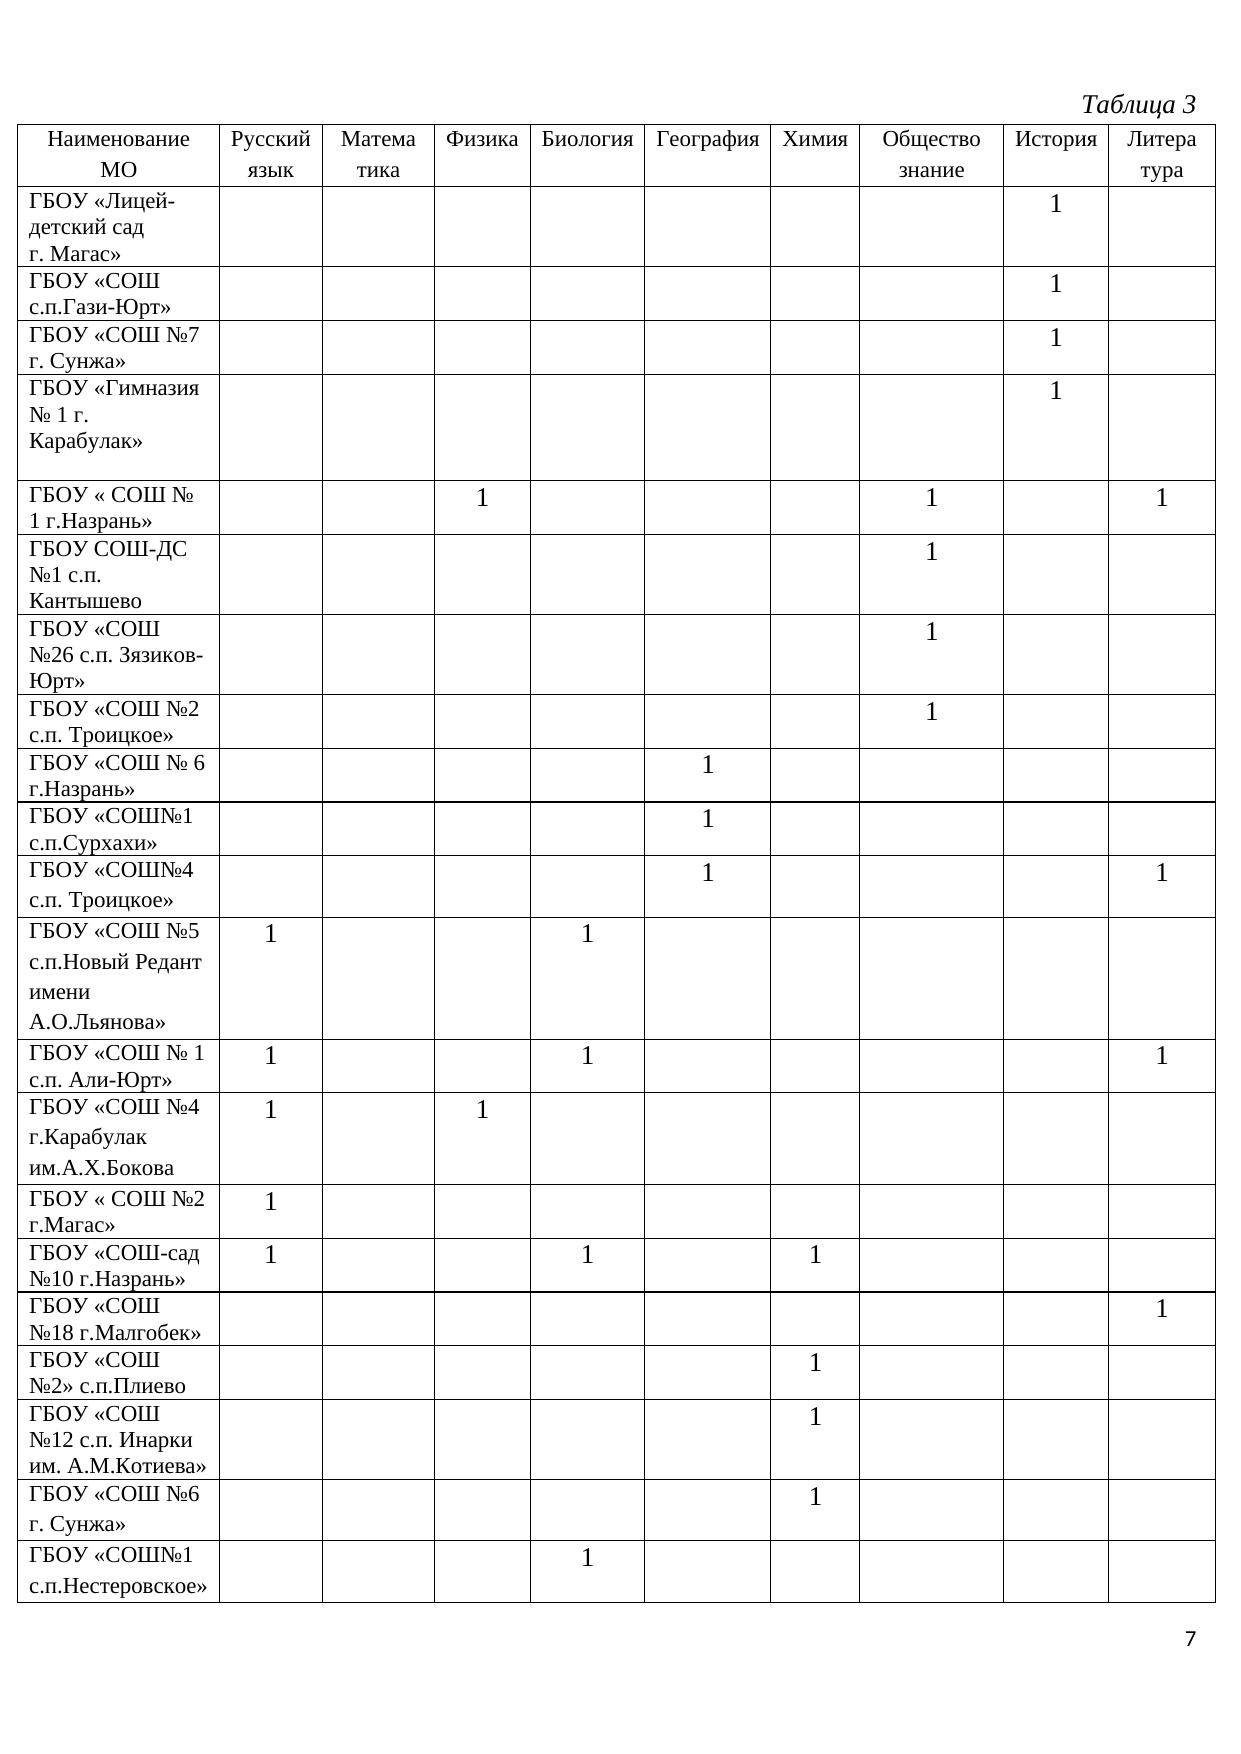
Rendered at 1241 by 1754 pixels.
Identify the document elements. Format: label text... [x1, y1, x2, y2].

table_cell [435, 1541, 530, 1602]
table_cell 1 [860, 615, 1003, 694]
table_cell [1004, 535, 1108, 614]
table_cell [531, 375, 644, 480]
table_cell [531, 1480, 644, 1540]
table_cell [771, 481, 859, 534]
table_cell [220, 1293, 322, 1345]
table_cell 1 [1004, 267, 1108, 320]
table_cell [771, 615, 859, 694]
table_cell ГБОУ «Гимназия № 1 г. Карабулак» [18, 375, 219, 480]
table_header Наименование МО [18, 125, 219, 186]
table_cell [323, 1400, 434, 1479]
table_cell [771, 1185, 859, 1238]
table_cell [323, 481, 434, 534]
table_cell 1 [1109, 1040, 1215, 1092]
table_cell [645, 1040, 770, 1092]
table_cell [323, 749, 434, 801]
table_cell [435, 187, 530, 266]
table_cell [531, 1093, 644, 1184]
table_cell [435, 1293, 530, 1345]
table_cell [220, 535, 322, 614]
table_cell [1004, 1239, 1108, 1291]
table_cell [1109, 187, 1215, 266]
table_cell [531, 321, 644, 373]
table_cell [645, 481, 770, 534]
table_cell ГБОУ «СОШ №5 с.п.Новый Редант имени А.О.Льянова» [18, 918, 219, 1038]
table_header Физика [435, 125, 530, 186]
table_cell [771, 1093, 859, 1184]
table_cell [860, 1093, 1003, 1184]
table_cell 1 [771, 1239, 859, 1291]
table_cell [435, 1346, 530, 1399]
table_cell [771, 375, 859, 480]
table_cell [323, 1239, 434, 1291]
table_cell [1004, 615, 1108, 694]
table_cell [531, 695, 644, 748]
table_cell [860, 1185, 1003, 1238]
table_cell 1 [531, 1239, 644, 1291]
table_cell [645, 1400, 770, 1479]
table_cell ГБОУ «СОШ №2 с.п. Троицкое» [18, 695, 219, 748]
table_cell [645, 187, 770, 266]
table_cell 1 [1109, 856, 1215, 917]
table_cell [1109, 375, 1215, 480]
table_cell 1 [1004, 187, 1108, 266]
table_cell [1109, 749, 1215, 801]
table_cell 1 [220, 1239, 322, 1291]
table_cell [323, 1346, 434, 1399]
table_cell [645, 1239, 770, 1291]
table_cell [323, 1480, 434, 1540]
table_cell [1004, 856, 1108, 917]
table_cell [220, 803, 322, 855]
table_cell [323, 615, 434, 694]
table_cell [323, 1040, 434, 1092]
table_cell 1 [771, 1346, 859, 1399]
table_cell [860, 1239, 1003, 1291]
table_cell [645, 1185, 770, 1238]
table_cell [323, 1185, 434, 1238]
table_cell 1 [771, 1400, 859, 1479]
table_cell ГБОУ «СОШ№1 с.п.Нестеровское» [18, 1541, 219, 1602]
table_cell [1109, 321, 1215, 373]
table_cell 1 [771, 1480, 859, 1540]
table_cell [1109, 695, 1215, 748]
table_cell [531, 1400, 644, 1479]
table_cell [220, 695, 322, 748]
table_cell [435, 321, 530, 373]
table_cell [1109, 267, 1215, 320]
table_cell [771, 1541, 859, 1602]
table_cell [860, 1541, 1003, 1602]
table_cell 1 [860, 695, 1003, 748]
table_cell [860, 749, 1003, 801]
table_cell [323, 187, 434, 266]
table_cell [1109, 1346, 1215, 1399]
table_cell 1 [220, 1093, 322, 1184]
table_cell [531, 1185, 644, 1238]
table_cell [860, 1346, 1003, 1399]
table_cell [1004, 918, 1108, 1038]
table_cell ГБОУ «СОШ-сад №10 г.Назрань» [18, 1239, 219, 1291]
table_cell [771, 856, 859, 917]
table_cell [1004, 1480, 1108, 1540]
table_cell [860, 187, 1003, 266]
table_header Матема тика [323, 125, 434, 186]
table_cell [645, 695, 770, 748]
table_cell ГБОУ « СОШ № 1 г.Назрань» [18, 481, 219, 534]
table_cell 1 [220, 918, 322, 1038]
table_header Биология [531, 125, 644, 186]
table_cell [323, 267, 434, 320]
table_cell 1 [645, 856, 770, 917]
table_cell [1004, 1040, 1108, 1092]
table_cell [645, 1480, 770, 1540]
table_cell 1 [860, 481, 1003, 534]
table_cell [531, 615, 644, 694]
table_cell [435, 695, 530, 748]
table_cell [220, 1480, 322, 1540]
table_cell [771, 187, 859, 266]
table_cell [771, 749, 859, 801]
table_cell [323, 321, 434, 373]
table_cell [531, 1346, 644, 1399]
table_cell [1004, 1093, 1108, 1184]
table_cell [645, 1293, 770, 1345]
table_cell [323, 1541, 434, 1602]
table_cell [220, 749, 322, 801]
table_cell [531, 535, 644, 614]
table_cell [220, 1541, 322, 1602]
table_cell ГБОУ « СОШ №2 г.Магас» [18, 1185, 219, 1238]
table_cell 1 [1004, 321, 1108, 373]
table_cell ГБОУ «СОШ № 1 с.п. Али-Юрт» [18, 1040, 219, 1092]
table_cell [435, 803, 530, 855]
table_cell [435, 1480, 530, 1540]
table_cell [435, 267, 530, 320]
table_cell [860, 267, 1003, 320]
table_cell [323, 1293, 434, 1345]
table_cell [1109, 1239, 1215, 1291]
table_cell 1 [435, 481, 530, 534]
table_cell ГБОУ «СОШ с.п.Гази-Юрт» [18, 267, 219, 320]
table_cell [1004, 695, 1108, 748]
table_cell [1109, 803, 1215, 855]
table_cell 1 [531, 1541, 644, 1602]
table_cell [435, 535, 530, 614]
table_cell [323, 918, 434, 1038]
table_cell [645, 267, 770, 320]
table_cell [860, 375, 1003, 480]
table_cell ГБОУ «СОШ №18 г.Малгобек» [18, 1293, 219, 1345]
table_cell 1 [531, 918, 644, 1038]
table_cell ГБОУ «СОШ №7 г. Сунжа» [18, 321, 219, 373]
table_cell [435, 1239, 530, 1291]
table_cell [1004, 481, 1108, 534]
table_cell [531, 749, 644, 801]
table_cell [1109, 1541, 1215, 1602]
table_cell [323, 1093, 434, 1184]
table_cell 1 [1004, 375, 1108, 480]
table_cell [771, 1293, 859, 1345]
table_cell [645, 375, 770, 480]
table_cell [860, 1040, 1003, 1092]
table_cell ГБОУ «СОШ №2» с.п.Плиево [18, 1346, 219, 1399]
table_cell [531, 187, 644, 266]
table_cell [531, 267, 644, 320]
table_cell [771, 695, 859, 748]
table_cell [435, 1040, 530, 1092]
table_header Русский язык [220, 125, 322, 186]
table_cell ГБОУ «СОШ №12 с.п. Инарки им. А.М.Котиева» [18, 1400, 219, 1479]
table_cell [435, 749, 530, 801]
table_cell 1 [220, 1040, 322, 1092]
table_cell [435, 615, 530, 694]
table_cell ГБОУ «СОШ №4 г.Карабулак им.А.Х.Бокова [18, 1093, 219, 1184]
table_cell [1109, 1400, 1215, 1479]
table_cell [435, 1185, 530, 1238]
table_cell ГБОУ СОШ-ДС №1 с.п. Кантышево [18, 535, 219, 614]
table_header Общество знание [860, 125, 1003, 186]
table_cell [435, 918, 530, 1038]
table_cell 1 [220, 1185, 322, 1238]
table_cell [1109, 1185, 1215, 1238]
table_cell [860, 918, 1003, 1038]
table_cell [220, 481, 322, 534]
table_cell [1109, 1480, 1215, 1540]
table_cell [860, 1400, 1003, 1479]
table_cell [645, 918, 770, 1038]
table_cell [220, 375, 322, 480]
table_cell [531, 856, 644, 917]
table_cell 1 [860, 535, 1003, 614]
table_cell 1 [1109, 481, 1215, 534]
table_cell ГБОУ «Лицей-детский сад г. Магас» [18, 187, 219, 266]
table_cell [1004, 1185, 1108, 1238]
list Таблица 3 [170, 89, 1196, 120]
table_cell ГБОУ «СОШ №6 г. Сунжа» [18, 1480, 219, 1540]
table_cell [323, 803, 434, 855]
table_cell [220, 1346, 322, 1399]
table_cell 1 [645, 803, 770, 855]
table_cell [1004, 749, 1108, 801]
table_cell [645, 1346, 770, 1399]
table_cell 1 [531, 1040, 644, 1092]
table_cell [771, 1040, 859, 1092]
table_cell [1109, 615, 1215, 694]
table_cell 1 [645, 749, 770, 801]
table_header История [1004, 125, 1108, 186]
table_cell [220, 321, 322, 373]
table_header Химия [771, 125, 859, 186]
table_cell [1004, 1293, 1108, 1345]
table_cell [771, 535, 859, 614]
table_cell 1 [435, 1093, 530, 1184]
table_cell [323, 535, 434, 614]
table_cell [531, 1293, 644, 1345]
table_cell [1004, 1400, 1108, 1479]
table_cell [1109, 535, 1215, 614]
table_header Литера тура [1109, 125, 1215, 186]
table_cell [645, 535, 770, 614]
table_cell [531, 803, 644, 855]
table_cell [1109, 1093, 1215, 1184]
table_cell [860, 1293, 1003, 1345]
table_cell [1109, 918, 1215, 1038]
table_cell [531, 481, 644, 534]
table_cell ГБОУ «СОШ№4 с.п. Троицкое» [18, 856, 219, 917]
table_cell ГБОУ «СОШ № 6 г.Назрань» [18, 749, 219, 801]
table_cell [860, 321, 1003, 373]
table_cell ГБОУ «СОШ №26 с.п. Зязиков-Юрт» [18, 615, 219, 694]
table_cell [435, 375, 530, 480]
table_cell [323, 375, 434, 480]
table_cell [1004, 1541, 1108, 1602]
table_cell [323, 695, 434, 748]
table_cell [323, 856, 434, 917]
table_cell [220, 187, 322, 266]
table_cell [220, 856, 322, 917]
table_cell [860, 1480, 1003, 1540]
table_cell [220, 267, 322, 320]
table_cell ГБОУ «СОШ№1 с.п.Сурхахи» [18, 803, 219, 855]
table_header География [645, 125, 770, 186]
table_cell [1004, 803, 1108, 855]
table_cell [645, 1541, 770, 1602]
table_cell [435, 1400, 530, 1479]
table_cell [771, 918, 859, 1038]
table_cell [771, 267, 859, 320]
table_cell [1004, 1346, 1108, 1399]
table_cell [860, 856, 1003, 917]
table_cell [645, 1093, 770, 1184]
table_cell [771, 321, 859, 373]
table_cell 1 [1109, 1293, 1215, 1345]
table_cell [435, 856, 530, 917]
table_cell [645, 321, 770, 373]
table_cell [645, 615, 770, 694]
table_cell [220, 615, 322, 694]
table_cell [220, 1400, 322, 1479]
table_cell [860, 803, 1003, 855]
table_cell [771, 803, 859, 855]
